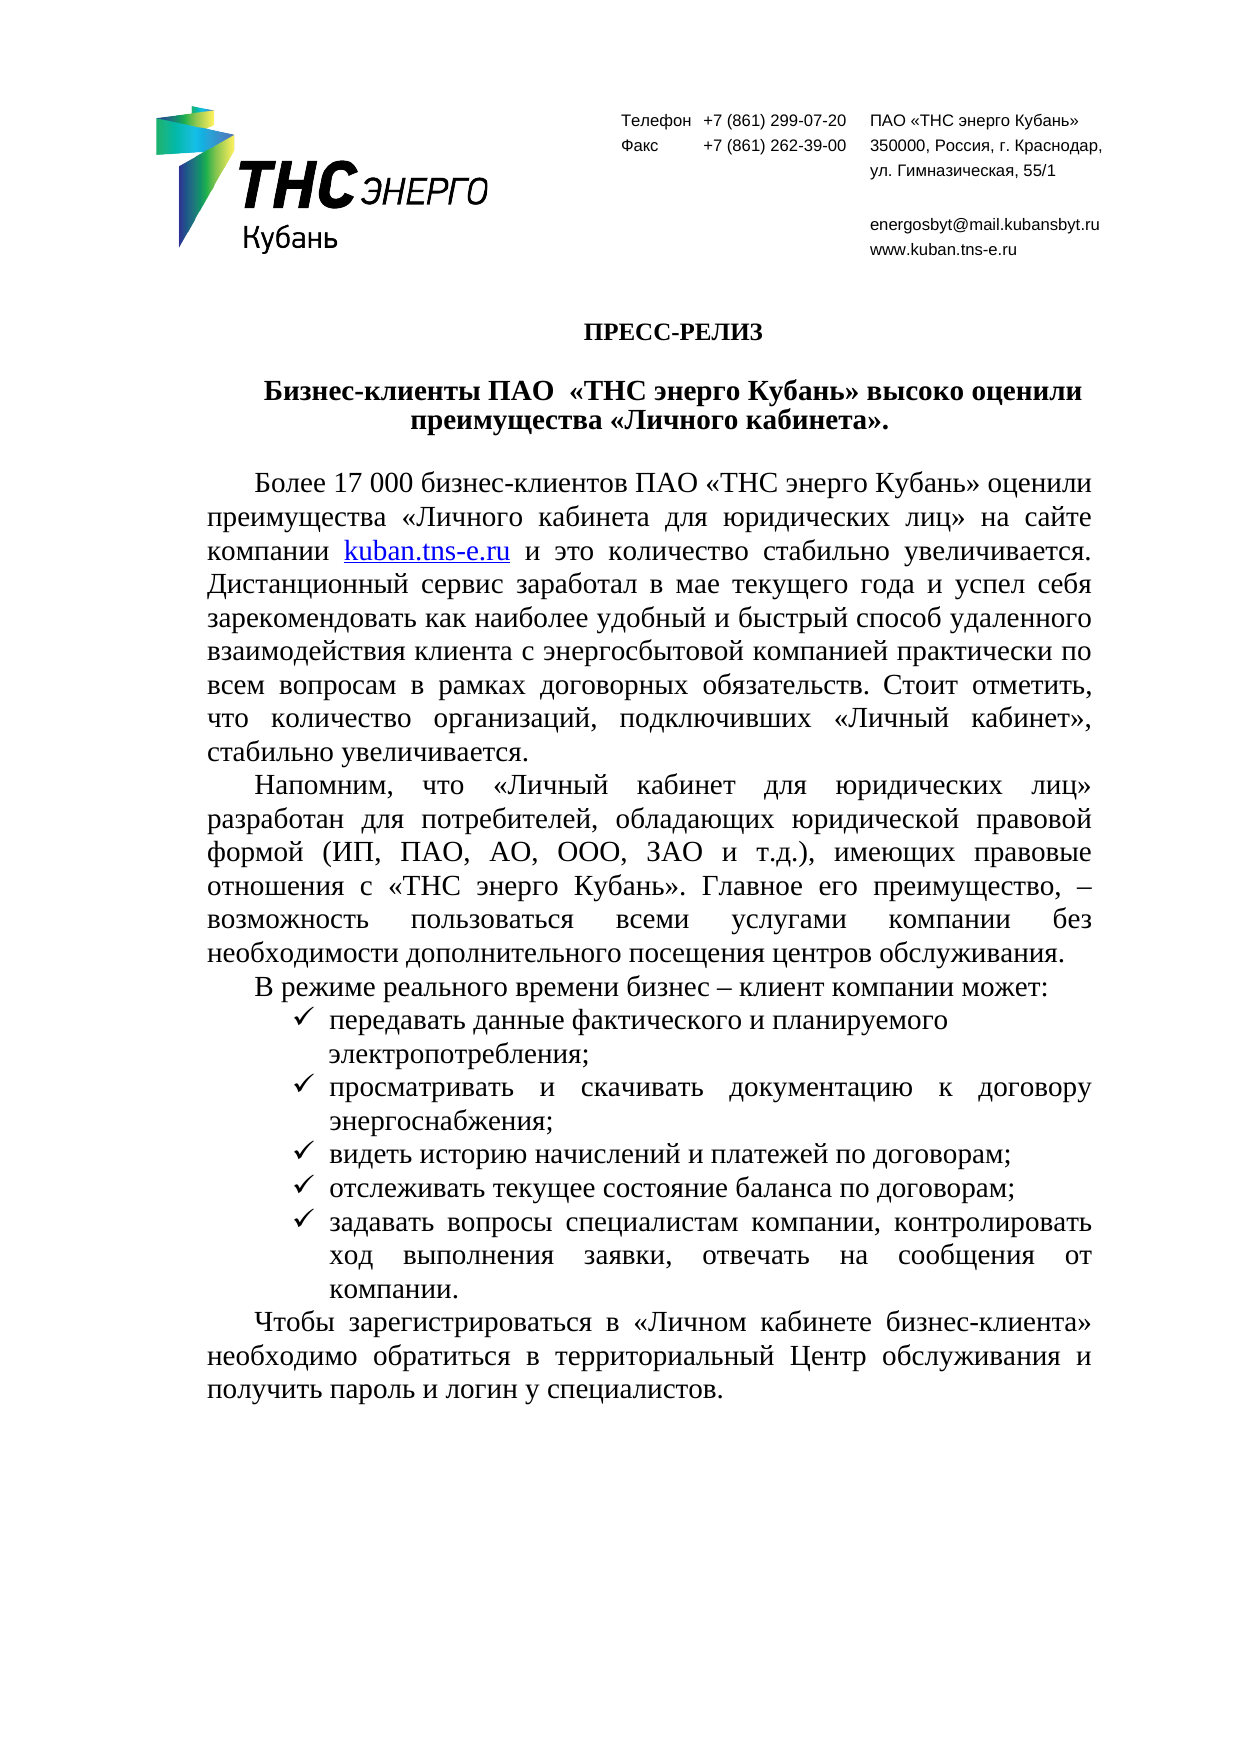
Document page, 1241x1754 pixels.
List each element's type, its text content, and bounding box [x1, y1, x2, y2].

list задавать вопросы специалистам компании, контролировать ход выполнения заявки, отвечать на сообщения от компании. [292, 1204, 1092, 1304]
text Напомним, что «Личный кабинет для юридических лиц» разработан для потребителей, обладающих юридической правовой формой (ИП, ПАО, АО, ООО, ЗАО и т.д.), имеющих правовые отношения с «ТНС энерго Кубань». Главное его преимущество, – возможность пользоваться всеми услугами компании без необходимости дополнительного посещения центров обслуживания. [207, 767, 1092, 969]
text электропотребления; [292, 1036, 1092, 1069]
list видеть историю начислений и платежей по договорам; [292, 1137, 1092, 1170]
text Чтобы зарегистрироваться в «Личном кабинете бизнес-клиента» необходимо обратиться в территориальный Центр обслуживания и получить пароль и логин у специалистов. [207, 1304, 1092, 1405]
list просматривать и скачивать документацию к договору энергоснабжения; [292, 1069, 1092, 1137]
list отслеживать текущее состояние баланса по договорам; [292, 1170, 1092, 1204]
text Бизнес-клиенты ПАО «ТНС энерго Кубань» высоко оценили преимущества «Личного кабинета». [207, 376, 1092, 436]
text Более 17 000 бизнес-клиентов ПАО «ТНС энерго Кубань» оценили преимущества «Личного кабинета для юридических лиц» на сайте компании kuban.tns-e.ru и это количество стабильно увеличивается. Дистанционный сервис заработал в мае текущего года и успел себя зарекомендовать как наиболее удобный и быстрый способ удаленного взаимодействия клиента с энергосбытовой компанией практически по всем вопросам в рамках договорных обязательств. Стоит отметить, что количество организаций, подключивших «Личный кабинет», стабильно увеличивается. [207, 466, 1092, 767]
text В режиме реального времени бизнес – клиент компании может: [207, 969, 1092, 1002]
list передавать данные фактического и планируемого [292, 1002, 1092, 1036]
picture [156, 106, 488, 254]
text ПРЕСС-РЕЛИЗ [207, 317, 1092, 346]
